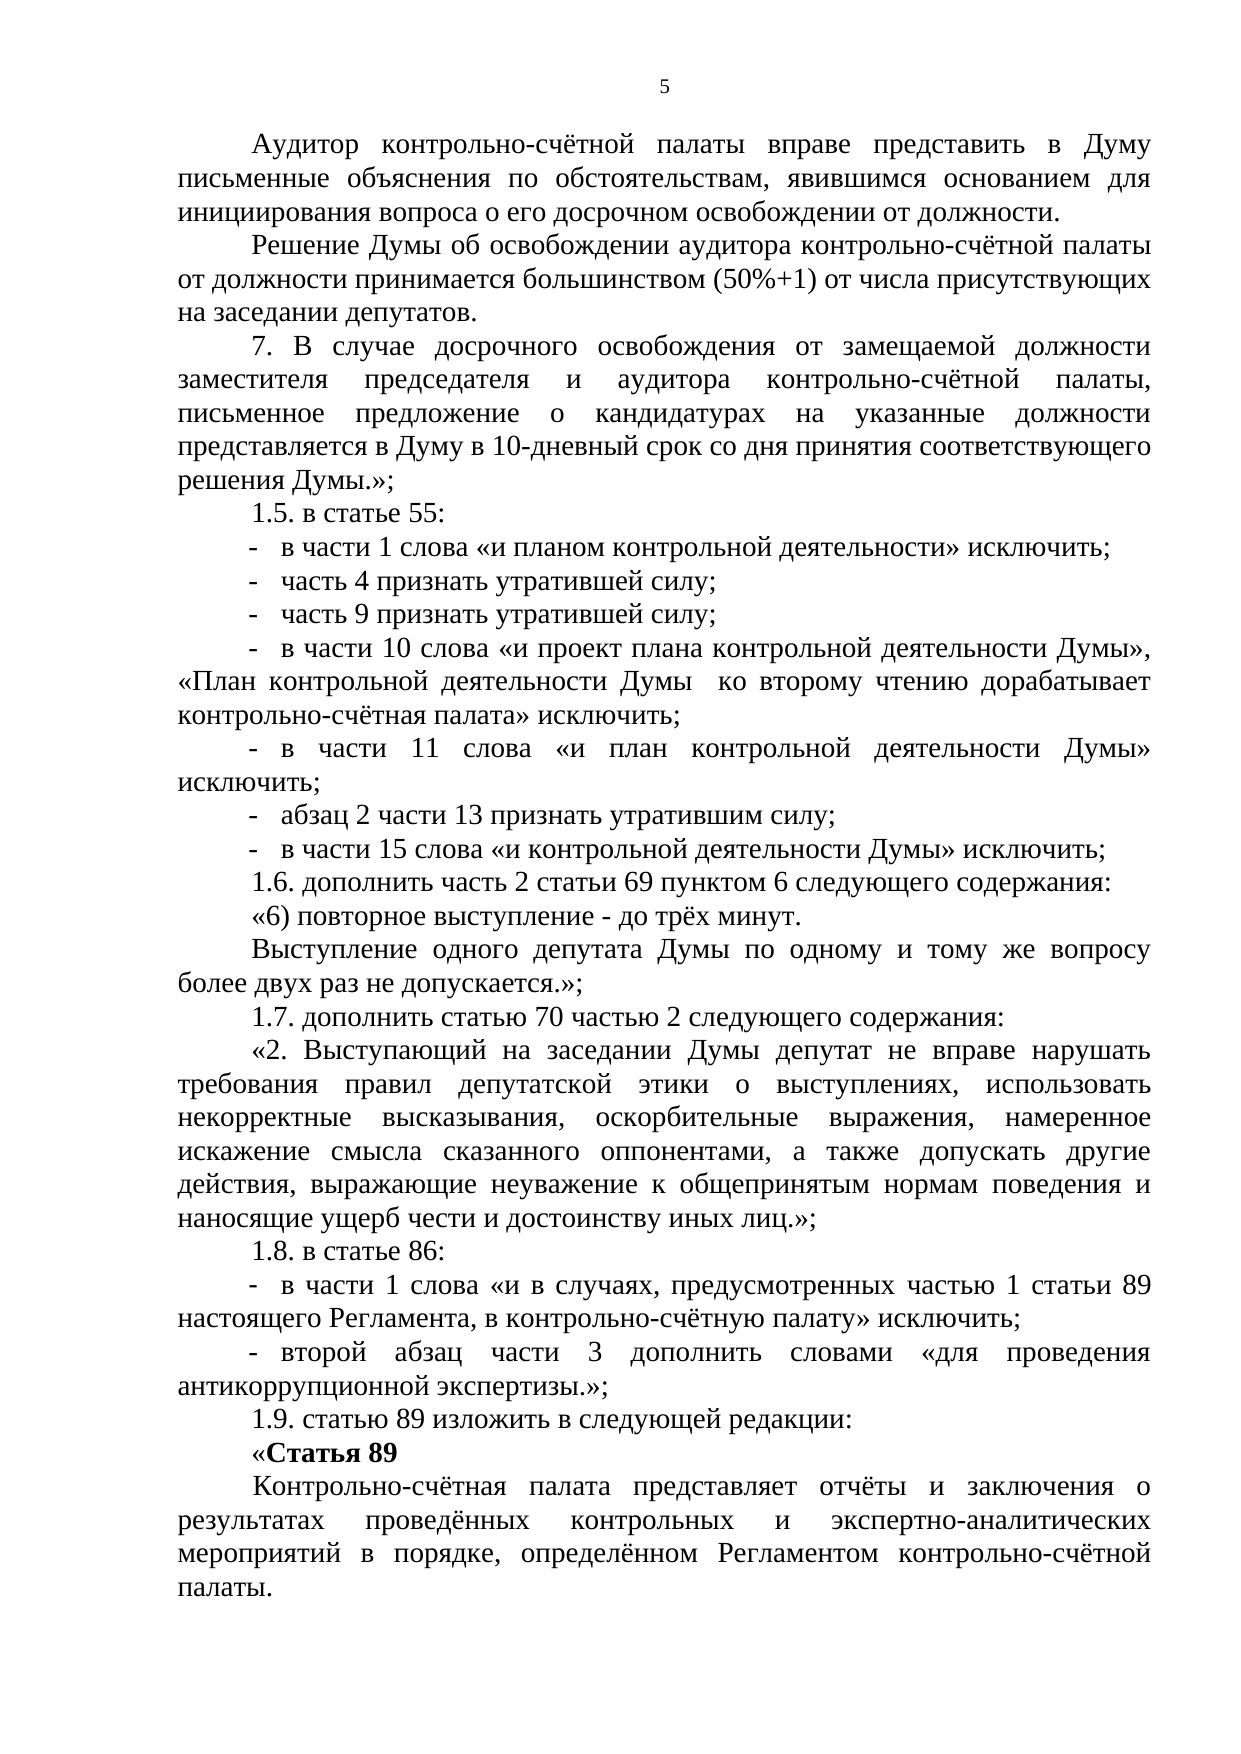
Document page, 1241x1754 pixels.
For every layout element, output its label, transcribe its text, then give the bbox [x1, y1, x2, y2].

text Выступление одного депутата Думы по одному и тому же вопросу более двух раз не допускается.»; [177, 932, 1152, 999]
text «6) повторное выступление - до трёх минут. [177, 898, 1152, 932]
list в части 11 слова «и план контрольной деятельности Думы» исключить; [177, 730, 1152, 797]
text 1.9. статью 89 изложить в следующей редакции: [177, 1401, 1152, 1435]
text Решение Думы об освобождении аудитора контрольно-счётной палаты от должности принимается большинством (50%+1) от числа присутствующих на заседании депутатов. [177, 227, 1152, 328]
list в части 15 слова «и контрольной деятельности Думы» исключить; [177, 831, 1152, 864]
text «2. Выступающий на заседании Думы депутат не вправе нарушать требования правил депутатской этики о выступлениях, использовать некорректные высказывания, оскорбительные выражения, намеренное искажение смысла сказанного оппонентами, а также допускать другие действия, выражающие неуважение к общепринятым нормам поведения и наносящие ущерб чести и достоинству иных лиц.»; [177, 1032, 1152, 1233]
text 1.5. в статье 55: [177, 496, 1152, 529]
list в части 1 слова «и планом контрольной деятельности» исключить; [177, 529, 1152, 563]
list часть 4 признать утратившей силу; [177, 563, 1152, 596]
list второй абзац части 3 дополнить словами «для проведения антикоррупционной экспертизы.»; [177, 1334, 1152, 1401]
text Контрольно-счётная палата представляет отчёты и заключения о результатах проведённых контрольных и экспертно-аналитических мероприятий в порядке, определённом Регламентом контрольно-счётной палаты. [177, 1468, 1152, 1602]
text 1.7. дополнить статью 70 частью 2 следующего содержания: [177, 999, 1152, 1032]
text Аудитор контрольно-счётной палаты вправе представить в Думу письменные объяснения по обстоятельствам, явившимся основанием для инициирования вопроса о его досрочном освобождении от должности. [177, 127, 1152, 227]
text «Статья 89 [177, 1435, 1152, 1468]
text 1.8. в статье 86: [177, 1233, 1152, 1267]
list в части 1 слова «и в случаях, предусмотренных частью 1 статьи 89 настоящего Регламента, в контрольно-счётную палату» исключить; [177, 1267, 1152, 1334]
list часть 9 признать утратившей силу; [177, 596, 1152, 630]
text 7. В случае досрочного освобождения от замещаемой должности заместителя председателя и аудитора контрольно-счётной палаты, письменное предложение о кандидатурах на указанные должности представляется в Думу в 10-дневный срок со дня принятия соответствующего решения Думы.»; [177, 328, 1152, 496]
list в части 10 слова «и проект плана контрольной деятельности Думы», «План контрольной деятельности Думы ко второму чтению дорабатывает контрольно-счётная палата» исключить; [177, 630, 1152, 730]
text 1.6. дополнить часть 2 статьи 69 пунктом 6 следующего содержания: [177, 864, 1152, 898]
list абзац 2 части 13 признать утратившим силу; [177, 797, 1152, 831]
